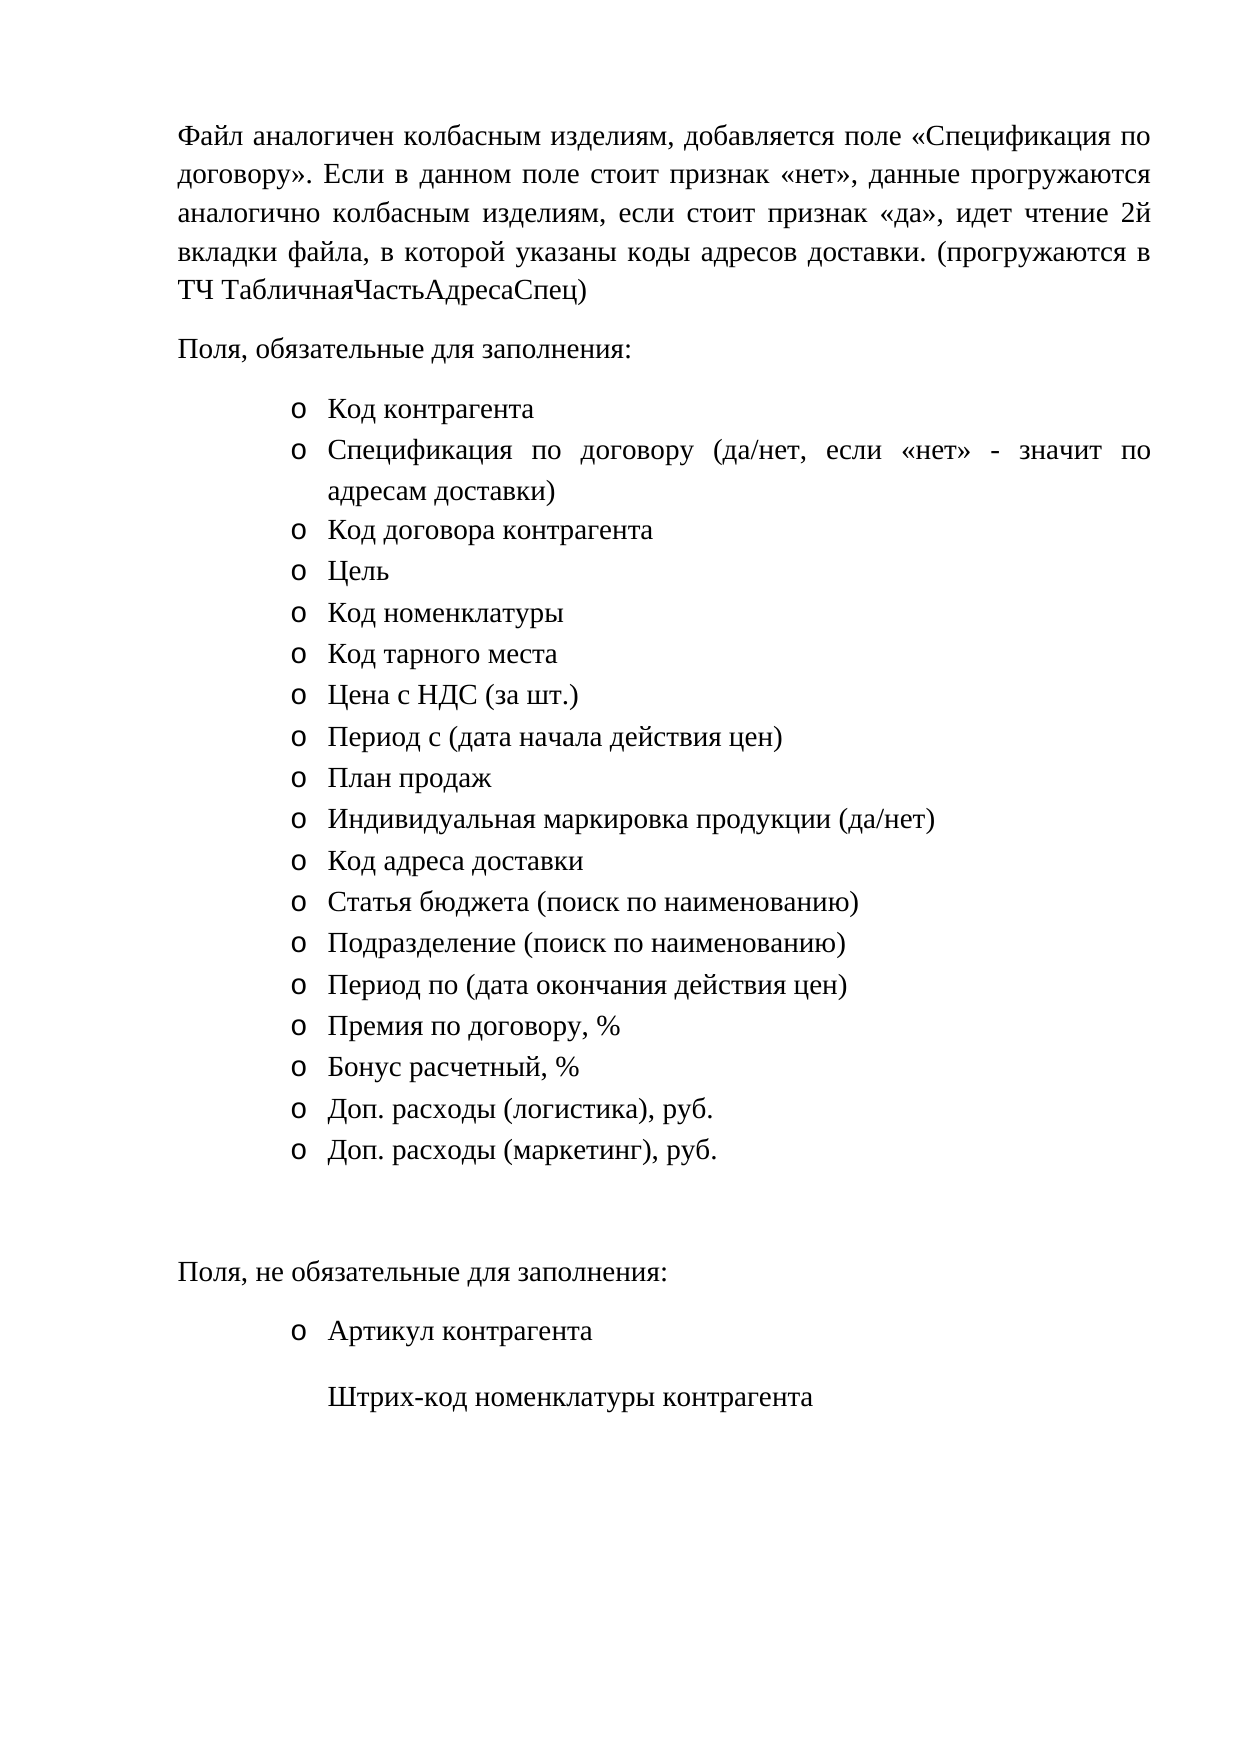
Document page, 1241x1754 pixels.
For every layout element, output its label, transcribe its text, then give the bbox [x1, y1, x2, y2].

text Поля, обязательные для заполнения: [177, 332, 1152, 365]
list Код тарного места [290, 636, 1152, 672]
list Премия по договору, % [290, 1008, 1152, 1044]
list Бонус расчетный, % [290, 1049, 1152, 1086]
list Период с (дата начала действия цен) [290, 719, 1152, 755]
text Файл аналогичен колбасным изделиям, добавляется поле «Спецификация по договору». Если в данном поле стоит признак «нет», данные прогружаются аналогично колбасным изделиям, если стоит признак «да», идет чтение 2й вкладки файла, в которой указаны коды адресов доставки. (прогружаются в ТЧ ТабличнаяЧастьАдресаСпец) [177, 118, 1152, 306]
list Штрих-код номенклатуры контрагента [327, 1379, 1152, 1413]
list Код адреса доставки [290, 843, 1152, 879]
list Период по (дата окончания действия цен) [290, 967, 1152, 1003]
list Цель [290, 553, 1152, 589]
list Доп. расходы (логистика), руб. [290, 1091, 1152, 1127]
list Артикул контрагента [290, 1313, 1152, 1349]
list Спецификация по договору (да/нет, если «нет» - значит по адресам доставки) [290, 432, 1152, 507]
list Код договора контрагента [290, 512, 1152, 548]
list Доп. расходы (маркетинг), руб. [290, 1132, 1152, 1168]
list Цена с НДС (за шт.) [290, 677, 1152, 713]
list План продаж [290, 760, 1152, 796]
text Поля, не обязательные для заполнения: [177, 1254, 1152, 1287]
list Код номенклатуры [290, 595, 1152, 631]
list Индивидуальная маркировка продукции (да/нет) [290, 801, 1152, 837]
list Код контрагента [290, 391, 1152, 427]
list Статья бюджета (поиск по наименованию) [290, 884, 1152, 920]
list Подразделение (поиск по наименованию) [290, 926, 1152, 962]
